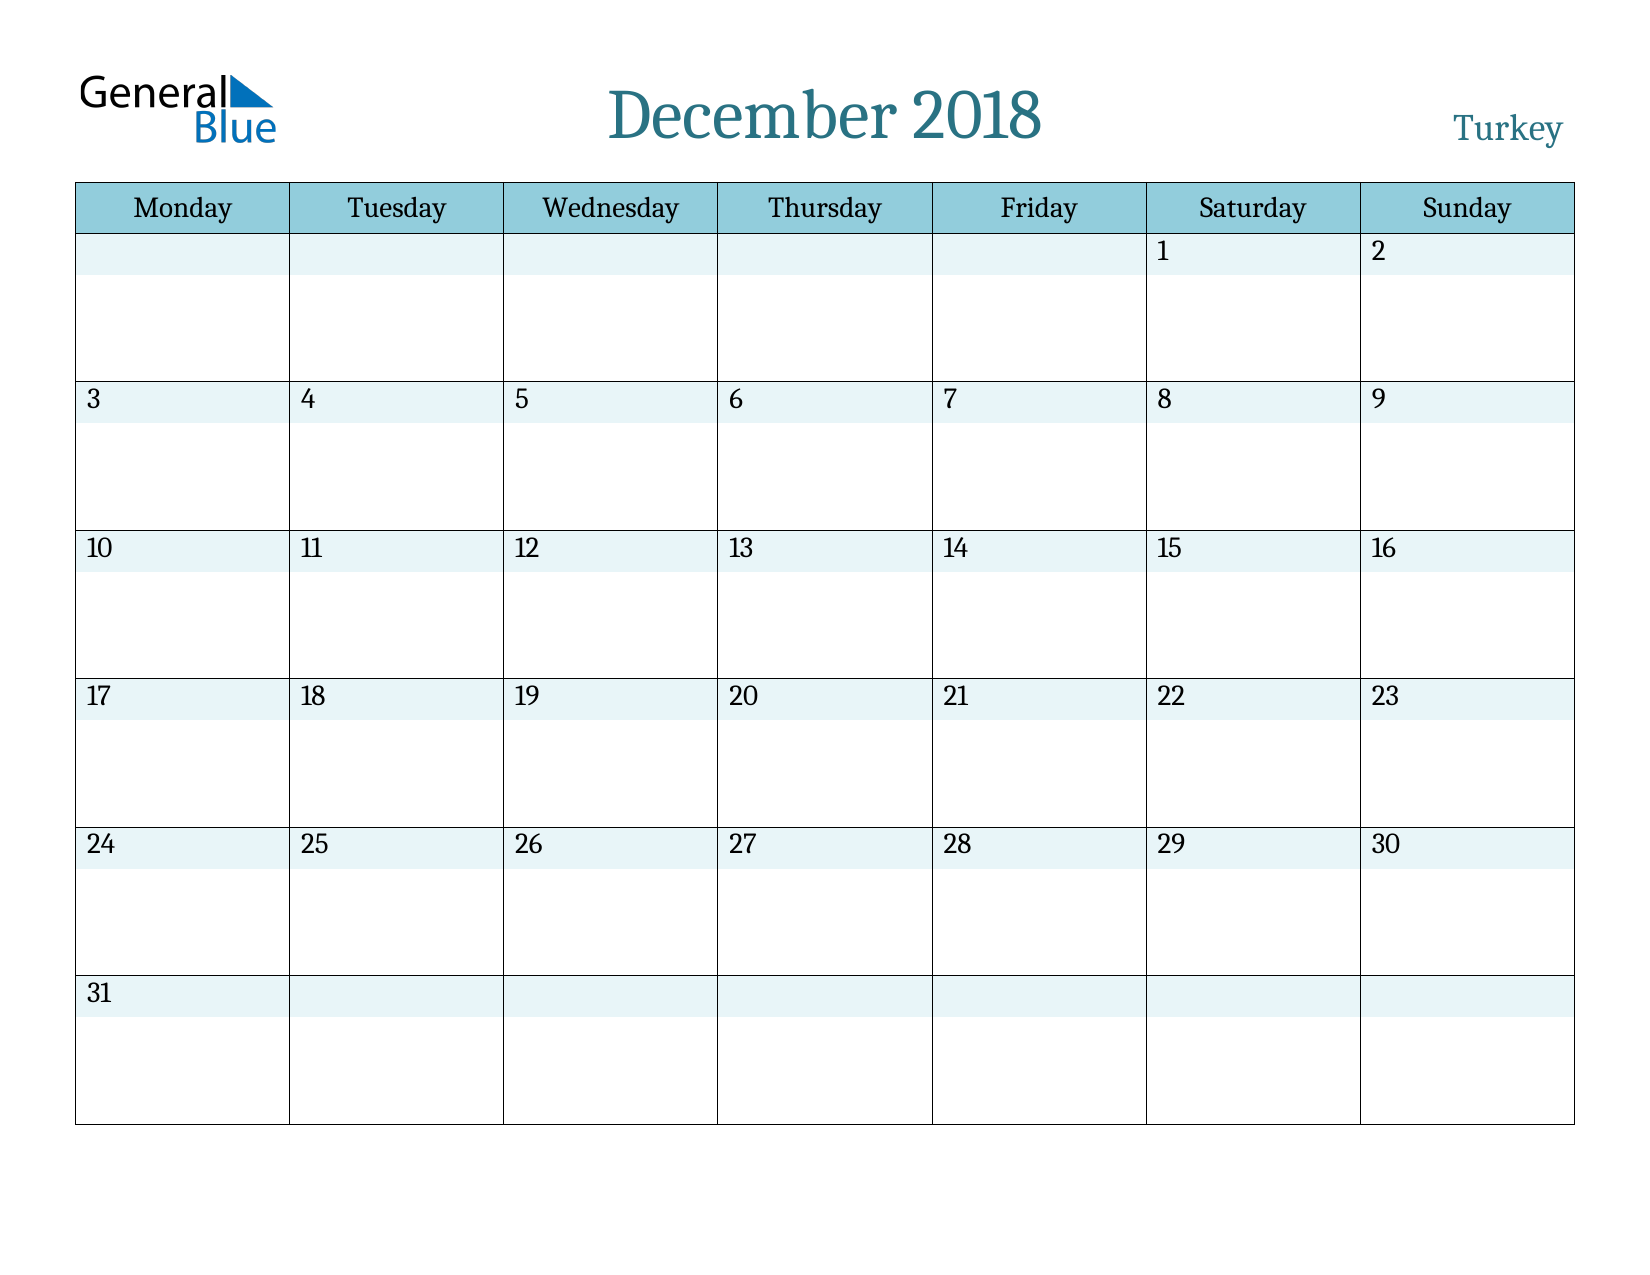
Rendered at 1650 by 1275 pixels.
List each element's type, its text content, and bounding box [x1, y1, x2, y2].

table_cell [290, 1017, 503, 1123]
table_cell Thursday [718, 183, 932, 233]
table_cell 12 [504, 531, 717, 572]
table_cell Wednesday [504, 183, 717, 233]
table_cell 29 [1147, 828, 1360, 869]
table_cell [504, 572, 717, 678]
table_cell [718, 869, 932, 975]
table_cell [933, 976, 1146, 1017]
table_cell 23 [1361, 679, 1574, 720]
table_cell [504, 720, 717, 827]
table_cell [1361, 572, 1574, 678]
table_cell [718, 976, 932, 1017]
table_cell [76, 720, 289, 827]
table_cell 8 [1147, 382, 1360, 423]
table_cell [76, 869, 289, 975]
table_cell [1147, 976, 1360, 1017]
table_cell [290, 572, 503, 678]
table_cell [1361, 720, 1574, 827]
table_cell 10 [76, 531, 289, 572]
table_cell 15 [1147, 531, 1360, 572]
table_cell [718, 234, 932, 275]
table_header Turkey [1146, 75, 1574, 182]
table_cell [504, 976, 717, 1017]
table_cell [290, 869, 503, 975]
table_cell 7 [933, 382, 1146, 423]
table_cell [933, 869, 1146, 975]
table_cell 5 [504, 382, 717, 423]
table_cell [718, 423, 932, 530]
table_cell 25 [290, 828, 503, 869]
table_cell [1361, 275, 1574, 381]
table_cell [504, 423, 717, 530]
table_cell [1147, 423, 1360, 530]
table_cell 27 [718, 828, 932, 869]
table_cell 9 [1361, 382, 1574, 423]
table_cell 1 [1147, 234, 1360, 275]
table_cell [290, 275, 503, 381]
table_cell [290, 423, 503, 530]
table_cell [718, 572, 932, 678]
table_cell Sunday [1361, 183, 1574, 233]
table_cell [1361, 869, 1574, 975]
table_cell 31 [76, 976, 289, 1017]
table_cell [718, 1017, 932, 1123]
table_cell [76, 423, 289, 530]
table_cell [1361, 423, 1574, 530]
table_cell [1147, 869, 1360, 975]
table_cell [76, 572, 289, 678]
table_cell [718, 720, 932, 827]
table_cell [76, 275, 289, 381]
table_cell [504, 275, 717, 381]
table_cell [933, 1017, 1146, 1123]
table_cell 4 [290, 382, 503, 423]
table_cell [1361, 1017, 1574, 1123]
table_cell 28 [933, 828, 1146, 869]
table_cell [76, 234, 289, 275]
table_cell 11 [290, 531, 503, 572]
table_cell [1147, 275, 1360, 381]
table_cell [504, 1017, 717, 1123]
table_cell Tuesday [290, 183, 503, 233]
table_cell Saturday [1147, 183, 1360, 233]
table_cell [933, 572, 1146, 678]
table_cell 20 [718, 679, 932, 720]
table_cell [718, 275, 932, 381]
picture [80, 75, 276, 143]
table_cell [76, 1017, 289, 1123]
table_cell [504, 234, 717, 275]
table_cell 22 [1147, 679, 1360, 720]
table_cell [933, 275, 1146, 381]
table_cell [290, 234, 503, 275]
table_cell [933, 720, 1146, 827]
table_cell 18 [290, 679, 503, 720]
table_cell 14 [933, 531, 1146, 572]
table_cell 3 [76, 382, 289, 423]
table_cell [1361, 976, 1574, 1017]
table_cell 24 [76, 828, 289, 869]
table_cell [504, 869, 717, 975]
table_cell Monday [76, 183, 289, 233]
table_cell 6 [718, 382, 932, 423]
table_cell [1147, 720, 1360, 827]
table_cell 26 [504, 828, 717, 869]
table_cell [290, 976, 503, 1017]
table_cell 13 [718, 531, 932, 572]
table_cell 30 [1361, 828, 1574, 869]
table_cell [290, 720, 503, 827]
table_cell 17 [76, 679, 289, 720]
table_cell [933, 423, 1146, 530]
table_header December 2018 [504, 75, 1146, 182]
table_header [76, 75, 503, 182]
table_cell [933, 234, 1146, 275]
table_cell [1147, 1017, 1360, 1123]
table_cell [1147, 572, 1360, 678]
table_cell 21 [933, 679, 1146, 720]
table_cell 16 [1361, 531, 1574, 572]
table_cell Friday [933, 183, 1146, 233]
table_cell 19 [504, 679, 717, 720]
table_cell 2 [1361, 234, 1574, 275]
